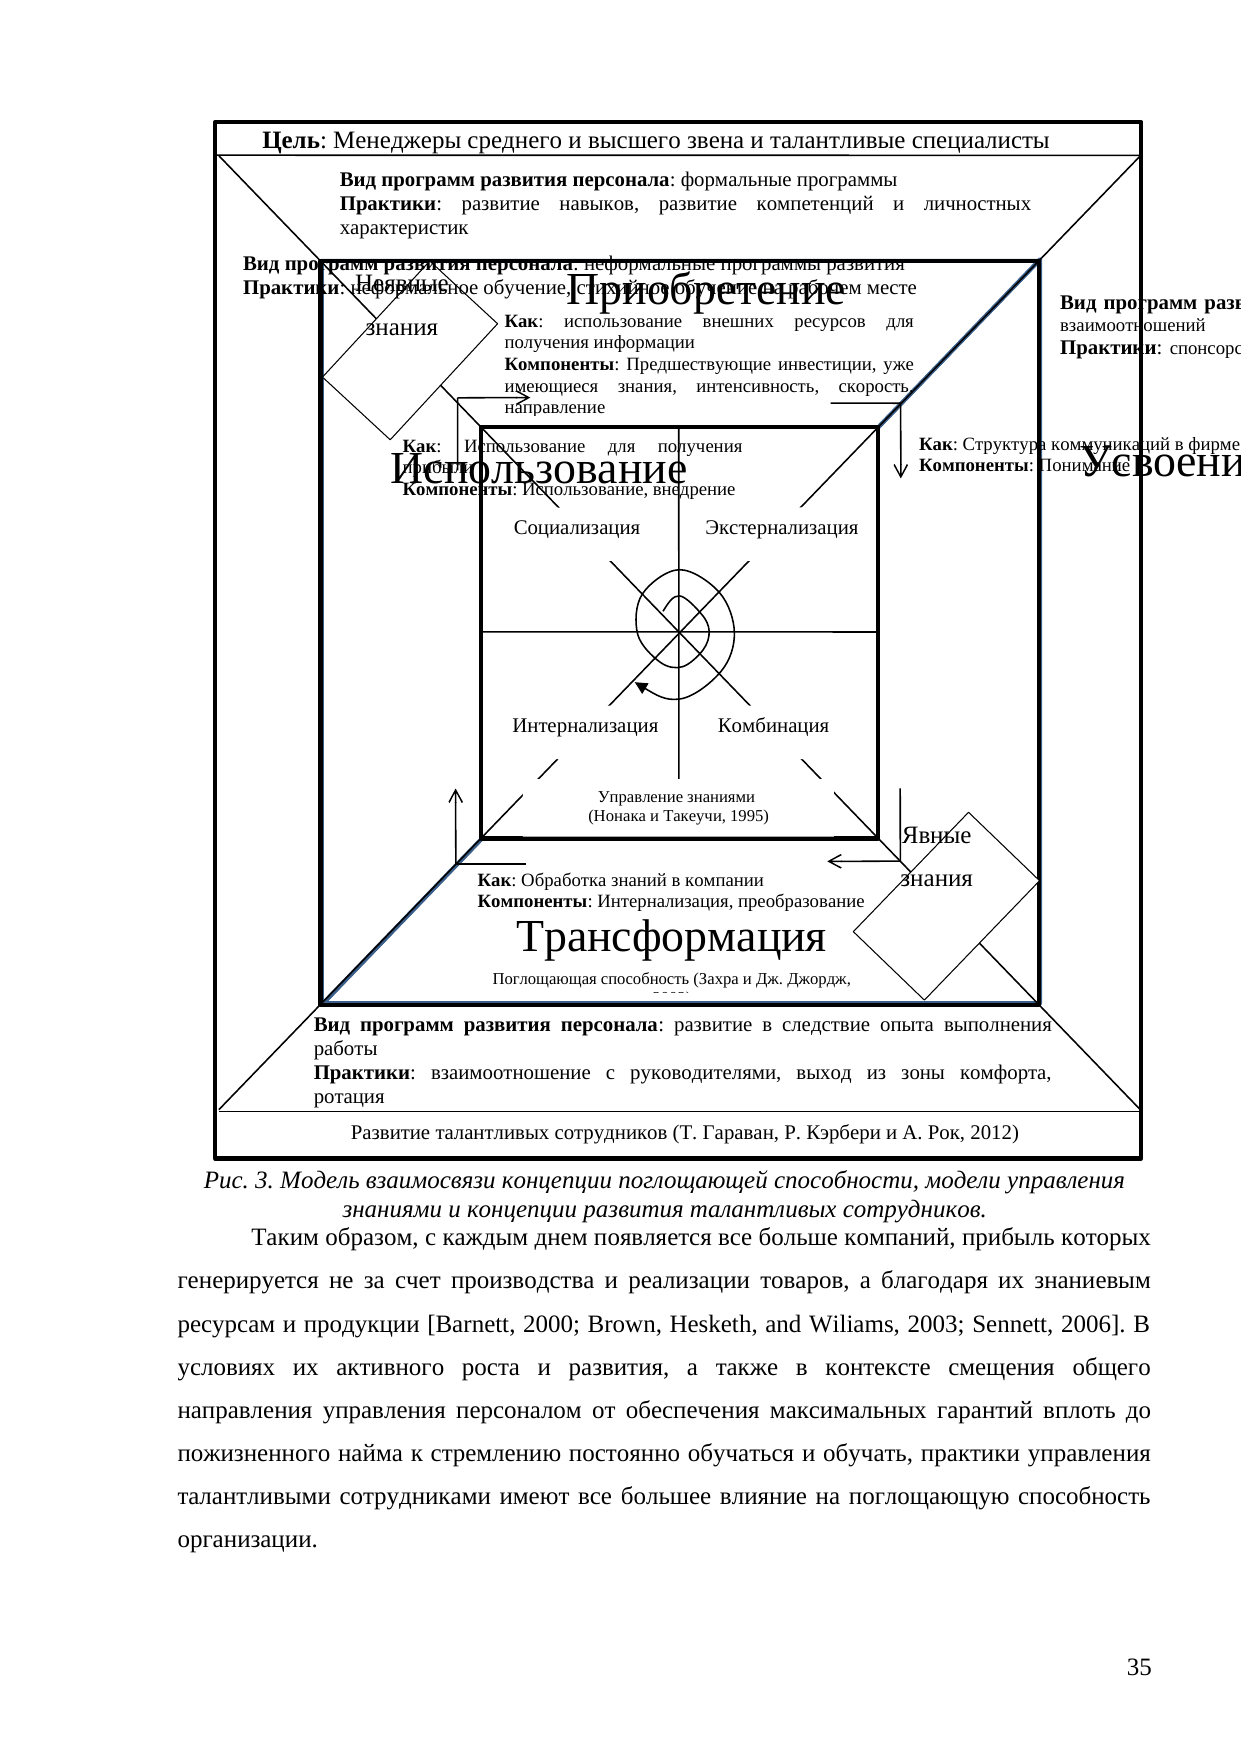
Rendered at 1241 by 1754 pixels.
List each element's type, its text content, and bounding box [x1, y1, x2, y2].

text Таким образом, с каждым днем появляется все больше компаний, прибыль которых генерируется не за счет производства и реализации товаров, а благодаря их знаниевым ресурсам и продукции [Barnett, 2000; Brown, Hesketh, and Wiliams, 2003; Sennett, 2006]. В условиях их активного роста и развития, а также в контексте смещения общего направления управления персоналом от обеспечения максимальных гарантий вплоть до пожизненного найма к стремлению постоянно обучаться и обучать, практики управления талантливыми сотрудниками имеют все большее влияние на поглощающую способность организации. [177, 1222, 1152, 1553]
text Рис. 3. Модель взаимосвязи концепции поглощающей способности, модели управления знаниями и концепции развития талантливых сотрудников. [177, 118, 1152, 1222]
